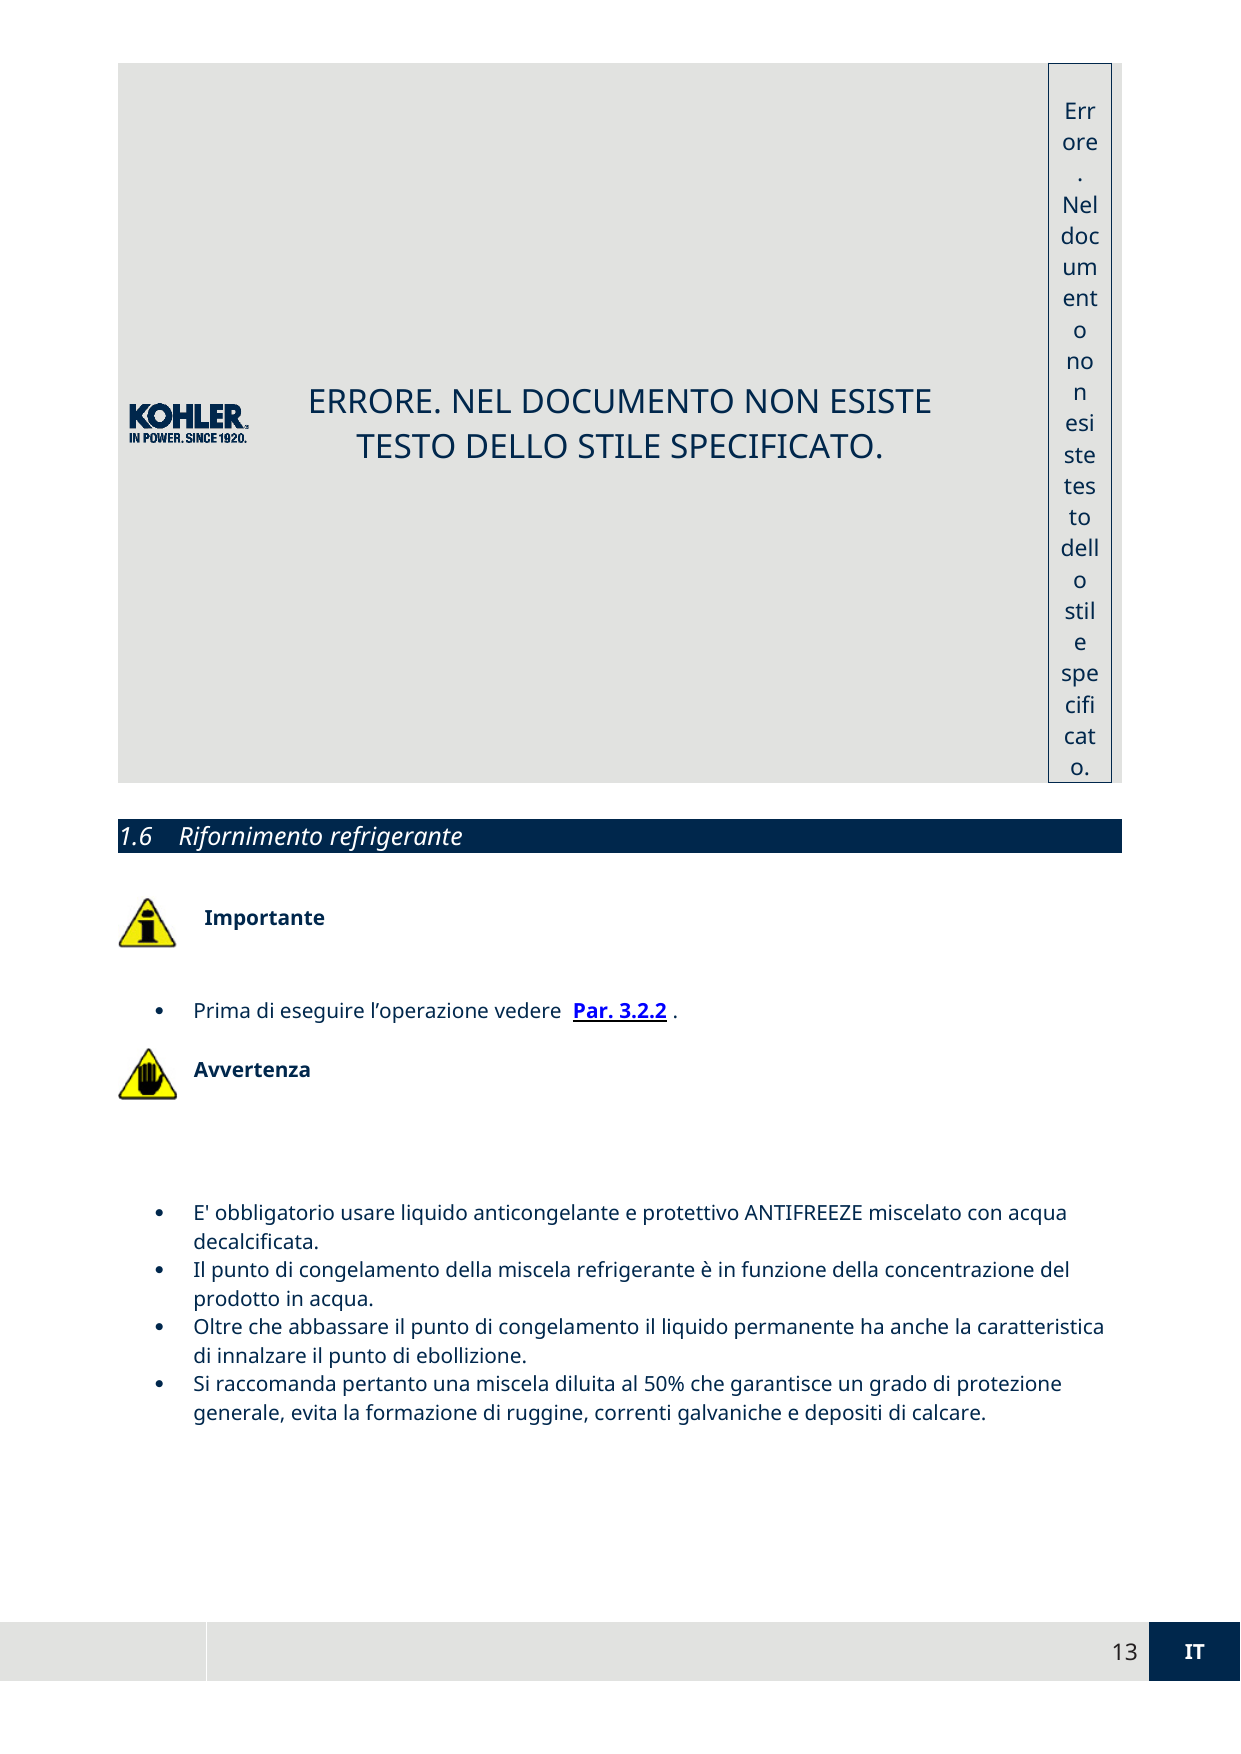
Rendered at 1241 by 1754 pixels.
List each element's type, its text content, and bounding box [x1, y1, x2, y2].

picture [118, 896, 178, 948]
list Prima di eseguire l’operazione vedere Par. 3.2.2 . [156, 996, 1122, 1024]
subtitle Rifornimento refrigerante [118, 819, 1122, 853]
list Oltre che abbassare il punto di congelamento il liquido permanente ha anche la caratteristica di innalzare il punto di ebollizione. [156, 1312, 1122, 1369]
list Il punto di congelamento della miscela refrigerante è in funzione della concentrazione del prodotto in acqua. [156, 1255, 1122, 1312]
list E' obbligatorio usare liquido anticongelante e protettivo ANTIFREEZE miscelato con acqua decalcificata. [156, 1198, 1122, 1255]
text Avvertenza [178, 1055, 1122, 1084]
picture [129, 403, 249, 443]
text Importante [178, 903, 1122, 932]
list Si raccomanda pertanto una miscela diluita al 50% che garantisce un grado di protezione generale, evita la formazione di ruggine, correnti galvaniche e depositi di calcare. [156, 1369, 1122, 1426]
picture [118, 1048, 178, 1100]
